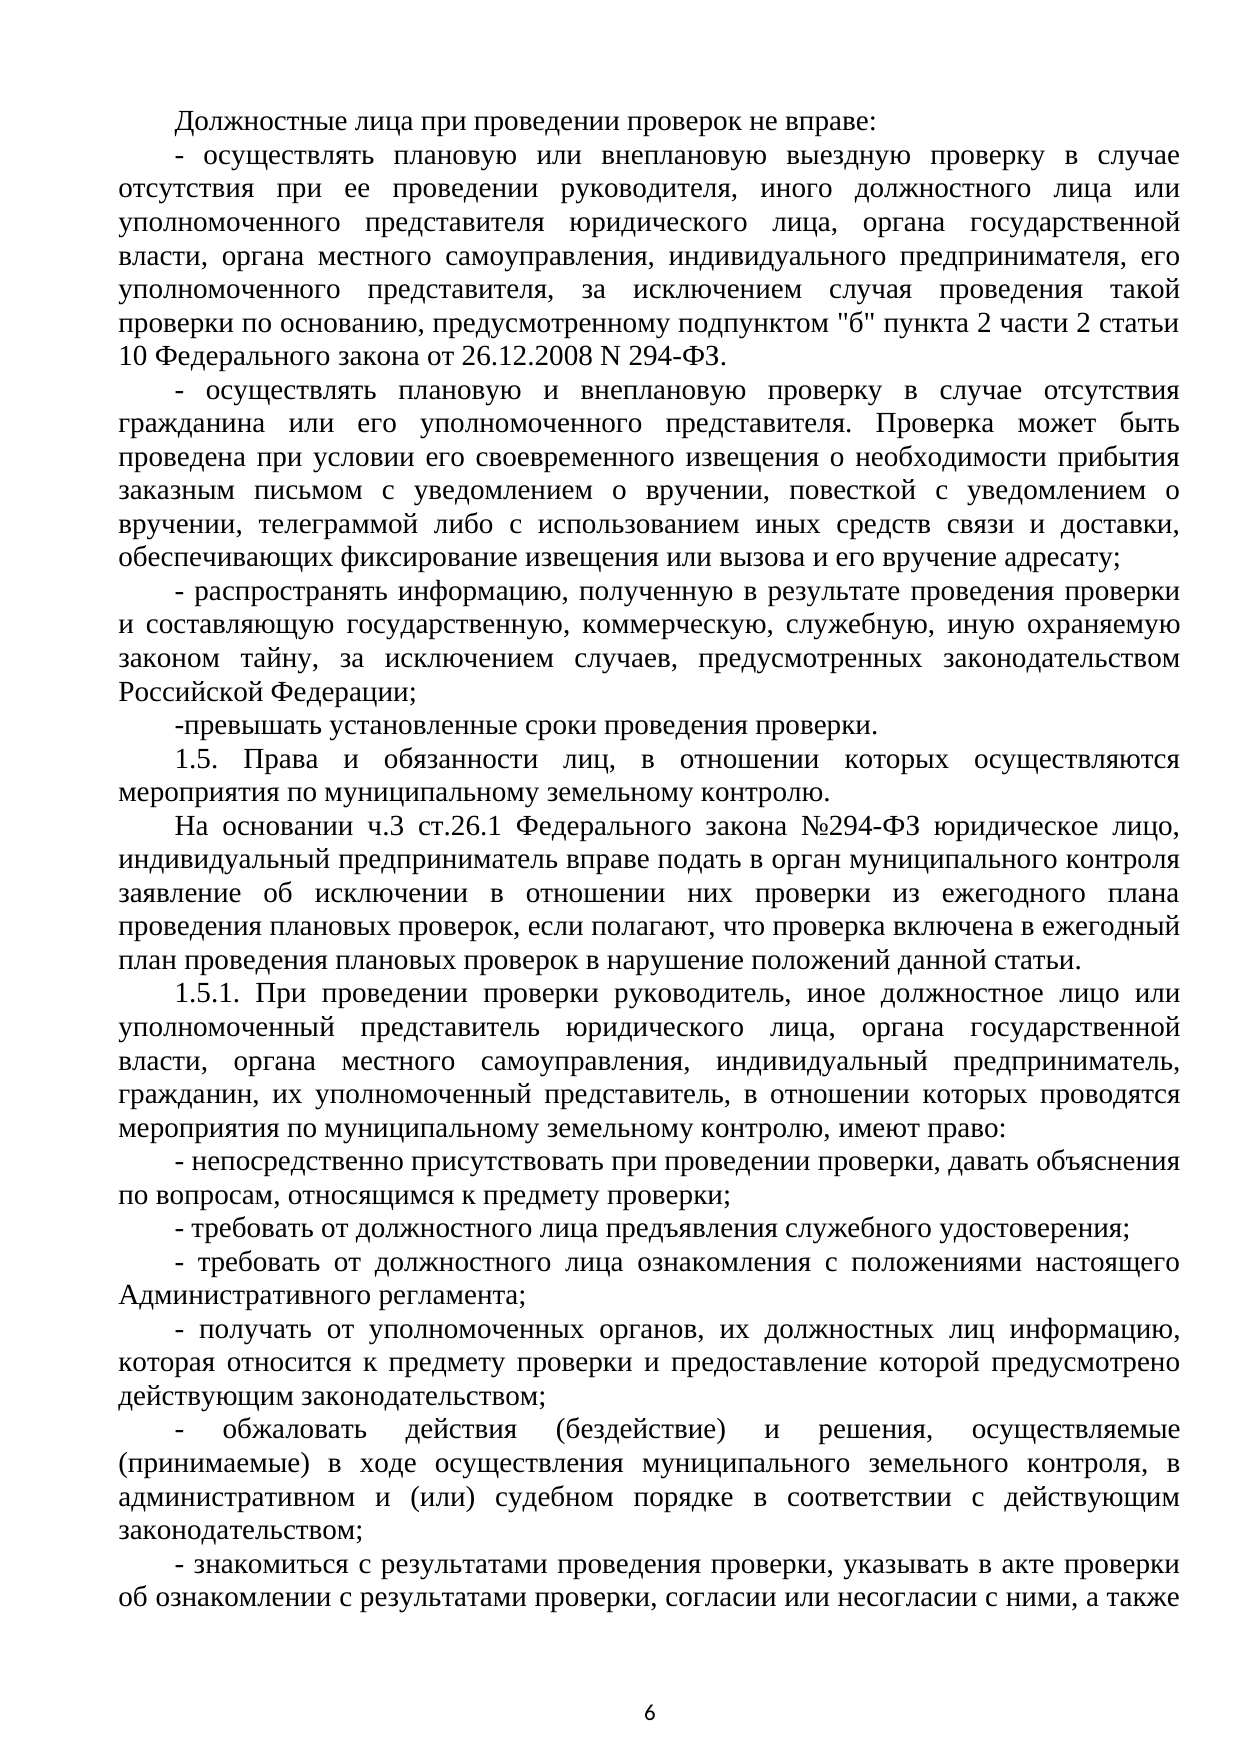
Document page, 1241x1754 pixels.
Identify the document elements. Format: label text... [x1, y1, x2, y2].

text Должностные лица при проведении проверок не вправе: [118, 103, 1181, 137]
text - осуществлять плановую или внеплановую выездную проверку в случае отсутствия при ее проведении руководителя, иного должностного лица или уполномоченного представителя юридического лица, органа государственной власти, органа местного самоуправления, индивидуального предпринимателя, его уполномоченного представителя, за исключением случая проведения такой проверки по основанию, предусмотренному подпунктом "б" пункта 2 части 2 статьи 10 Федерального закона от 26.12.2008 N 294-ФЗ. [118, 137, 1181, 372]
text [118, 1546, 1181, 1613]
text - требовать от должностного лица предъявления служебного удостоверения; [118, 1210, 1181, 1244]
text 1.5. Права и обязанности лиц, в отношении которых осуществляются мероприятия по муниципальному земельному контролю. [118, 741, 1181, 808]
text -превышать установленные сроки проведения проверки. [118, 707, 1181, 741]
text - распространять информацию, полученную в результате проведения проверки и составляющую государственную, коммерческую, служебную, иную охраняемую законом тайну, за исключением случаев, предусмотренных законодательством Российской Федерации; [118, 573, 1181, 707]
text - обжаловать действия (бездействие) и решения, осуществляемые (принимаемые) в ходе осуществления муниципального земельного контроля, в административном и (или) судебном порядке в соответствии с действующим законодательством; [118, 1412, 1181, 1546]
text - непосредственно присутствовать при проведении проверки, давать объяснения по вопросам, относящимся к предмету проверки; [118, 1143, 1181, 1210]
text 1.5.1. При проведении проверки руководитель, иное должностное лицо или уполномоченный представитель юридического лица, органа государственной власти, органа местного самоуправления, индивидуальный предприниматель, гражданин, их уполномоченный представитель, в отношении которых проводятся мероприятия по муниципальному земельному контролю, имеют право: [118, 976, 1181, 1143]
text - получать от уполномоченных органов, их должностных лиц информацию, которая относится к предмету проверки и предоставление которой предусмотрено действующим законодательством; [118, 1311, 1181, 1412]
text - требовать от должностного лица ознакомления с положениями настоящего Административного регламента; [118, 1244, 1181, 1311]
text На основании ч.3 ст.26.1 Федерального закона №294-ФЗ юридическое лицо, индивидуальный предприниматель вправе подать в орган муниципального контроля заявление об исключении в отношении них проверки из ежегодного плана проведения плановых проверок, если полагают, что проверка включена в ежегодный план проведения плановых проверок в нарушение положений данной статьи. [118, 808, 1181, 976]
text - осуществлять плановую и внеплановую проверку в случае отсутствия гражданина или его уполномоченного представителя. Проверка может быть проведена при условии его своевременного извещения о необходимости прибытия заказным письмом с уведомлением о вручении, повесткой с уведомлением о вручении, телеграммой либо с использованием иных средств связи и доставки, обеспечивающих фиксирование извещения или вызова и его вручение адресату; [118, 372, 1181, 573]
